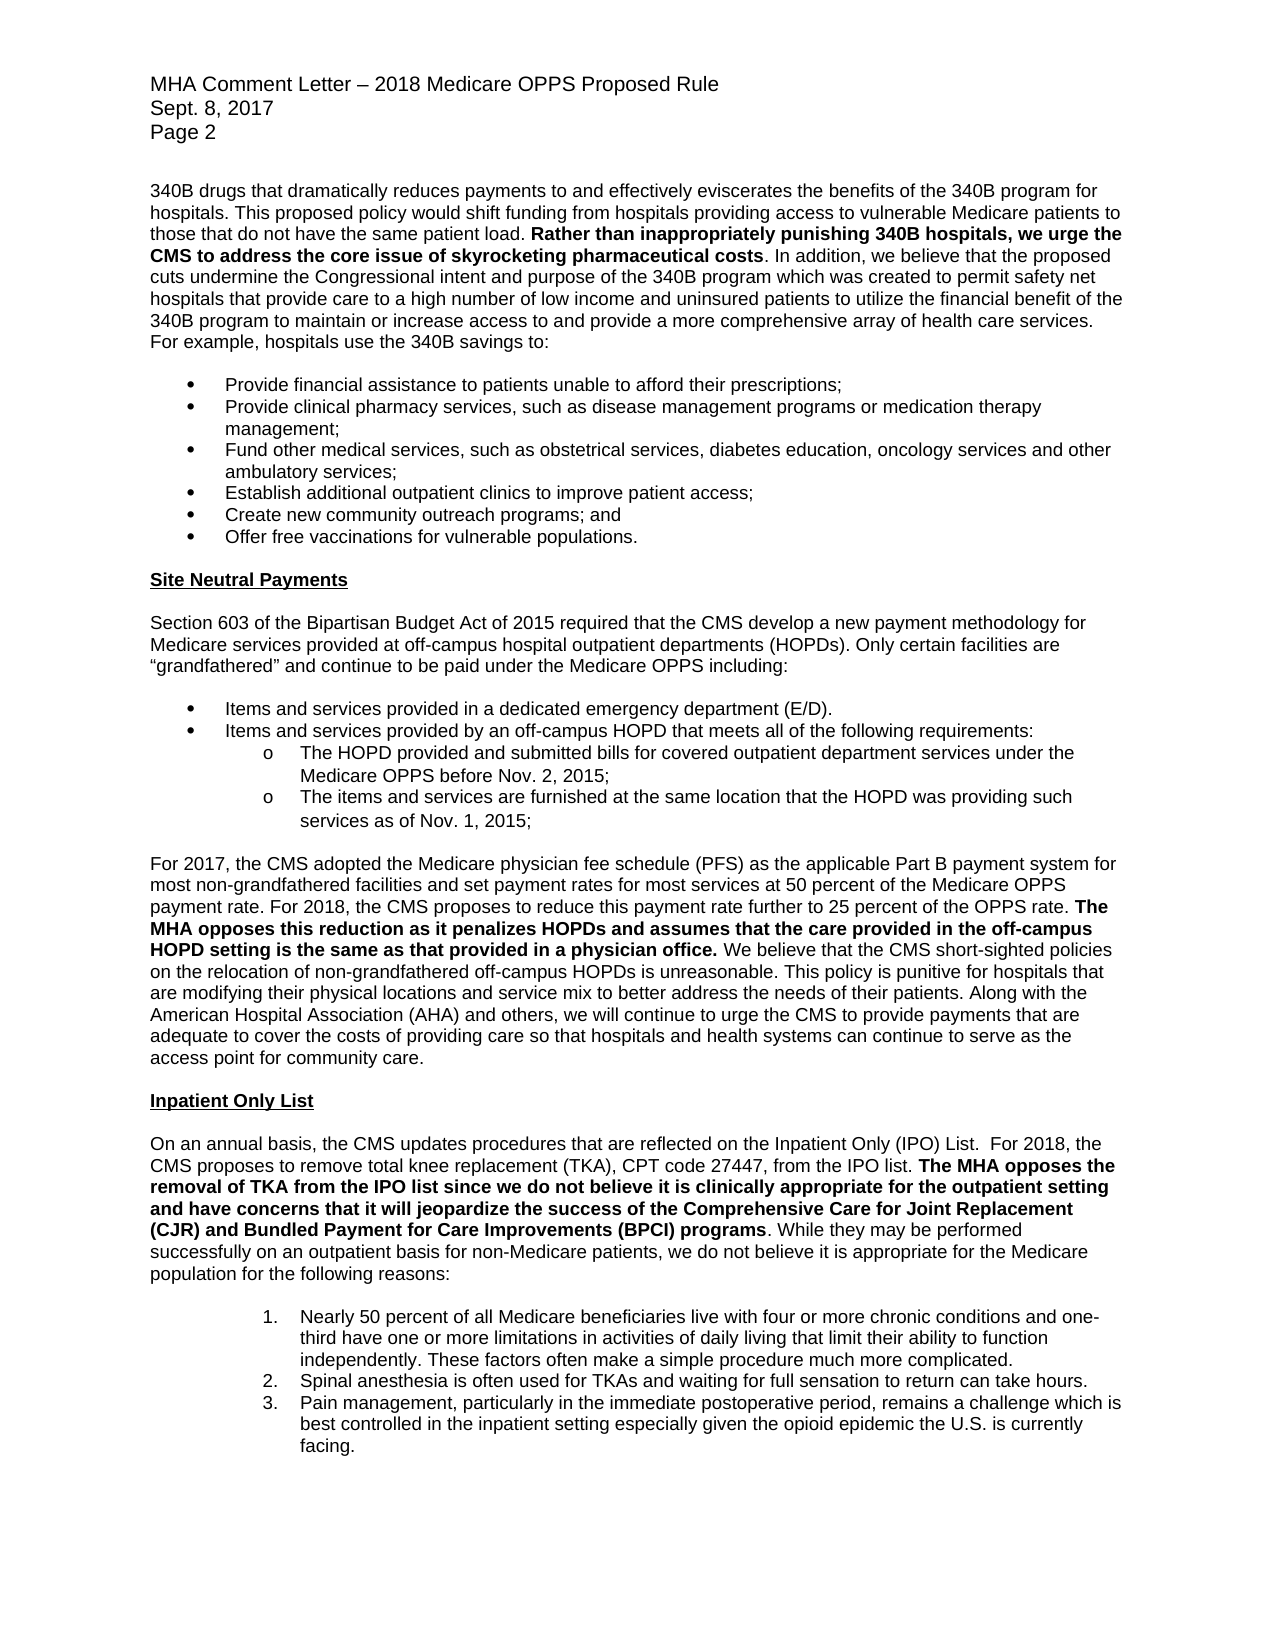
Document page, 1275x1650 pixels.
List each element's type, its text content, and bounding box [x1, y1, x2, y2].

list Spinal anesthesia is often used for TKAs and waiting for full sensation to return can take hours. [262, 1370, 1125, 1392]
list Pain management, particularly in the immediate postoperative period, remains a challenge which is best controlled in the inpatient setting especially given the opioid epidemic the U.S. is currently facing. [262, 1392, 1125, 1456]
text For 2017, the CMS adopted the Medicare physician fee schedule (PFS) as the applicable Part B payment system for most non-grandfathered facilities and set payment rates for most services at 50 percent of the Medicare OPPS payment rate. For 2018, the CMS proposes to reduce this payment rate further to 25 percent of the OPPS rate. The MHA opposes this reduction as it penalizes HOPDs and assumes that the care provided in the off-campus HOPD setting is the same as that provided in a physician office. We believe that the CMS short-sighted policies on the relocation of non-grandfathered off-campus HOPDs is unreasonable. This policy is punitive for hospitals that are modifying their physical locations and service mix to better address the needs of their patients. Along with the American Hospital Association (AHA) and others, we will continue to urge the CMS to provide payments that are adequate to cover the costs of providing care so that hospitals and health systems can continue to serve as the access point for community care. [150, 853, 1125, 1068]
list Create new community outreach programs; and [187, 504, 1125, 526]
list Provide financial assistance to patients unable to afford their prescriptions; [187, 374, 1125, 396]
list Establish additional outpatient clinics to improve patient access; [187, 482, 1125, 504]
list Items and services provided in a dedicated emergency department (E/D). [187, 698, 1125, 720]
text On an annual basis, the CMS updates procedures that are reflected on the Inpatient Only (IPO) List. For 2018, the CMS proposes to remove total knee replacement (TKA), CPT code 27447, from the IPO list. The MHA opposes the removal of TKA from the IPO list since we do not believe it is clinically appropriate for the outpatient setting and have concerns that it will jeopardize the success of the Comprehensive Care for Joint Replacement (CJR) and Bundled Payment for Care Improvements (BPCI) programs. While they may be performed successfully on an outpatient basis for non-Medicare patients, we do not believe it is appropriate for the Medicare population for the following reasons: [150, 1133, 1125, 1284]
list Nearly 50 percent of all Medicare beneficiaries live with four or more chronic conditions and one-third have one or more limitations in activities of daily living that limit their ability to function independently. These factors often make a simple procedure much more complicated. [262, 1305, 1125, 1370]
list The items and services are furnished at the same location that the HOPD was providing such services as of Nov. 1, 2015; [262, 786, 1125, 831]
text Inpatient Only List [150, 1090, 1125, 1111]
text Site Neutral Payments [150, 569, 1125, 590]
text Section 603 of the Bipartisan Budget Act of 2015 required that the CMS develop a new payment methodology for Medicare services provided at off-campus hospital outpatient departments (HOPDs). Only certain facilities are “grandfathered” and continue to be paid under the Medicare OPPS including: [150, 612, 1125, 677]
list Fund other medical services, such as obstetrical services, diabetes education, oncology services and other ambulatory services; [187, 439, 1125, 482]
list Provide clinical pharmacy services, such as disease management programs or medication therapy management; [187, 396, 1125, 439]
list Offer free vaccinations for vulnerable populations. [187, 526, 1125, 547]
list Items and services provided by an off-campus HOPD that meets all of the following requirements: [187, 720, 1125, 741]
list The HOPD provided and submitted bills for covered outpatient department services under the Medicare OPPS before Nov. 2, 2015; [262, 741, 1125, 786]
